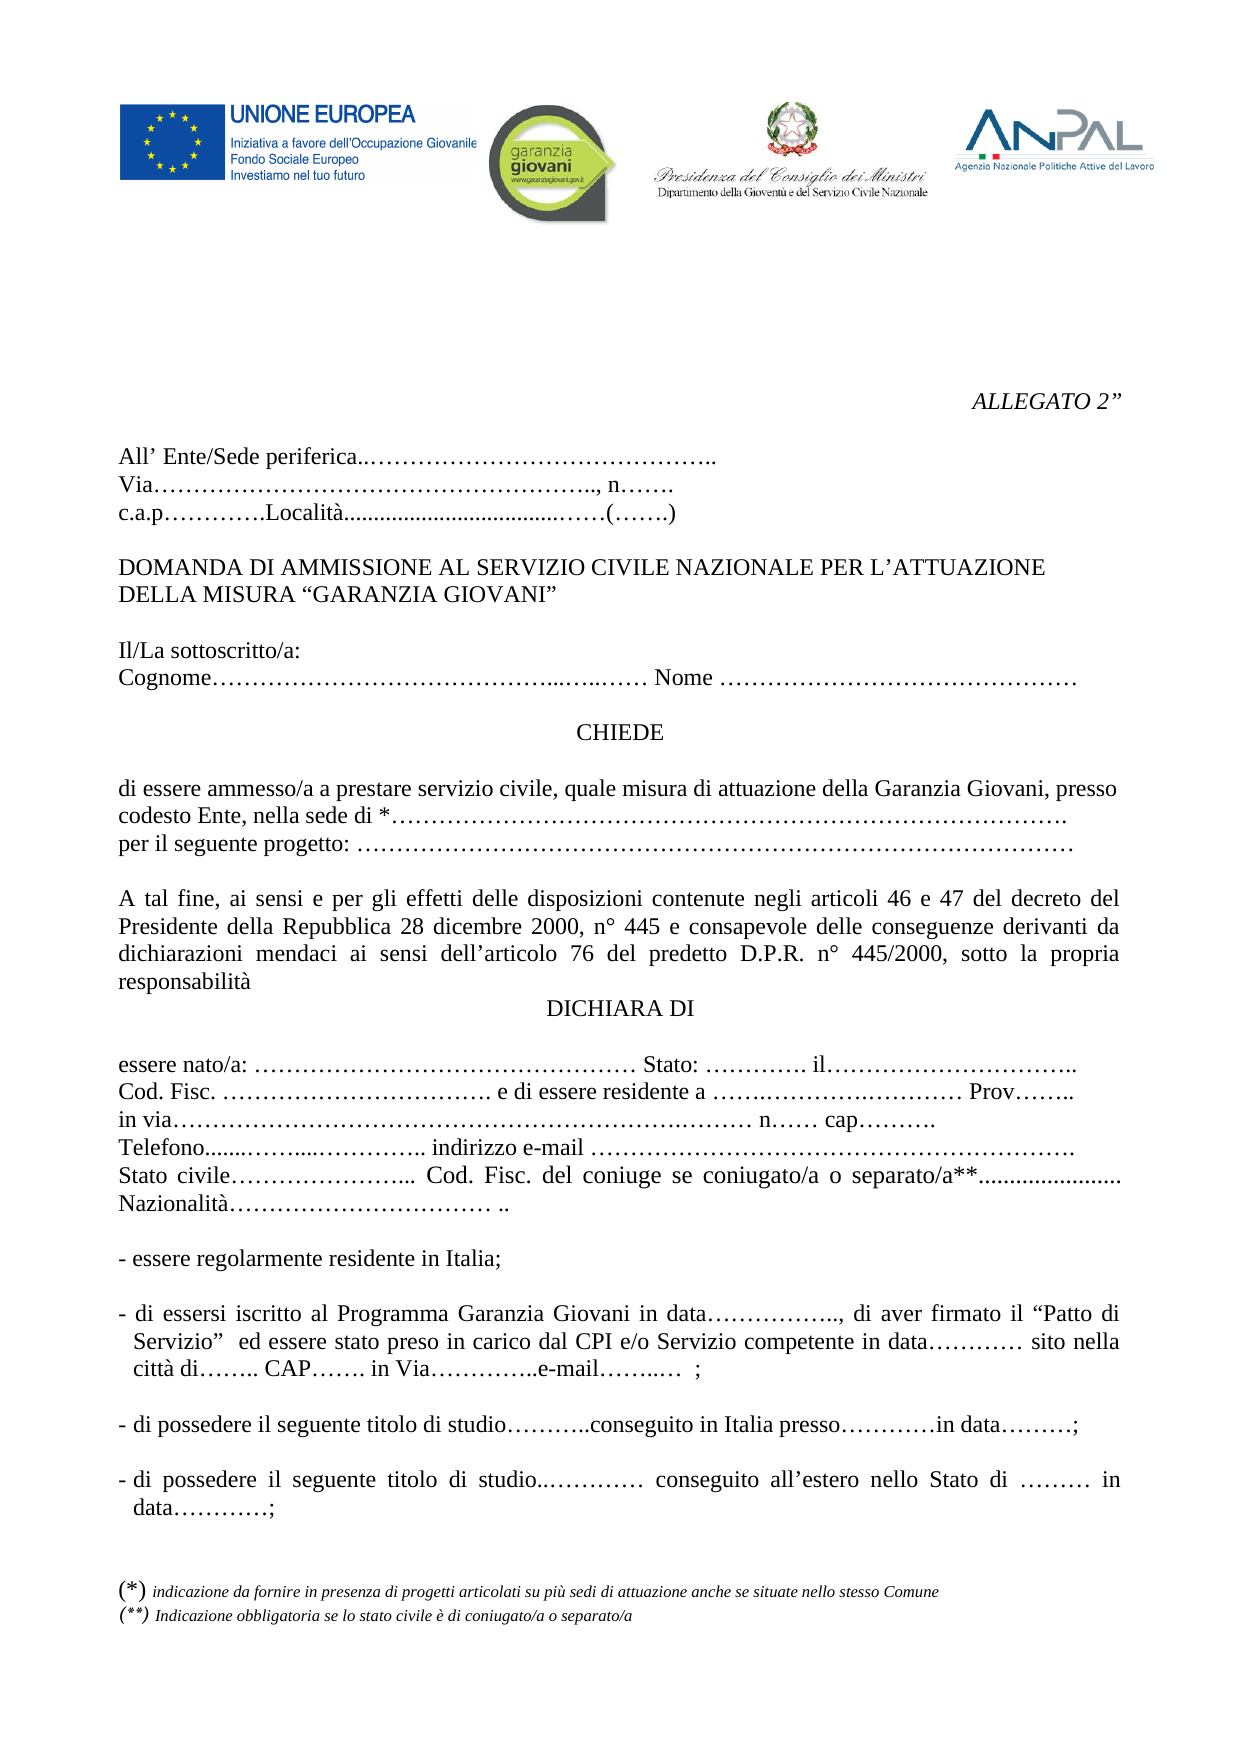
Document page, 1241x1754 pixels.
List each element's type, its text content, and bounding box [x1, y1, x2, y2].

text - essere regolarmente residente in Italia; [118, 1244, 1122, 1272]
text CHIEDE [118, 718, 1122, 746]
text di essere ammesso/a a prestare servizio civile, quale misura di attuazione della Garanzia Giovani, presso codesto Ente, nella sede di *…………………………………………………………………………. [118, 774, 1122, 829]
list di possedere il seguente titolo di studio………..conseguito in Italia presso…………in data………; [118, 1410, 1122, 1437]
list di possedere il seguente titolo di studio..………… conseguito all’estero nello Stato di ……… in data…………; [118, 1465, 1122, 1520]
text Cod. Fisc. ……………………………. e di essere residente a …….………….………… Prov…….. [118, 1077, 1122, 1105]
text A tal fine, ai sensi e per gli effetti delle disposizioni contenute negli articoli 46 e 47 del decreto del Presidente della Repubblica 28 dicembre 2000, n° 445 e consapevole delle conseguenze derivanti da dichiarazioni mendaci ai sensi dell’articolo 76 del predetto D.P.R. n° 445/2000, sotto la propria responsabilità [118, 884, 1122, 994]
text in via……………………………………………………….……… n…… cap………. [118, 1105, 1122, 1132]
text (*) indicazione da fornire in presenza di progetti articolati su più sedi di attuazione anche se situate nello stesso Comune [118, 1575, 1122, 1603]
text Il/La sottoscritto/a: [118, 636, 1122, 663]
text Telefono.......……....………….. indirizzo e-mail ……………………………………………………. [118, 1132, 1122, 1160]
text c.a.p………….Località....................................……(…….) [118, 498, 1122, 525]
text per il seguente progetto: ……………………………………………………………………………… [118, 829, 1122, 856]
text DICHIARA DI [118, 994, 1122, 1022]
text Via……………………………………………….., n……. [118, 470, 1122, 498]
text Cognome……………………………………...…..…… Nome ……………………………………… [118, 663, 1122, 691]
text Stato civile…………………... Cod. Fisc. del coniuge se coniugato/a o separato/a**....................... Nazionalità…………………………… .. [118, 1160, 1122, 1216]
picture [951, 102, 1157, 180]
text ALLEGATO 2” [118, 387, 1122, 415]
text essere nato/a: ………………………………………… Stato: …………. il………………………….. [118, 1050, 1122, 1077]
text (**) Indicazione obbligatoria se lo stato civile è di coniugato/a o separato/a [118, 1603, 1122, 1627]
text All’ Ente/Sede periferica..…………………………………….. [118, 442, 1122, 470]
picture [118, 102, 477, 182]
text - di essersi iscritto al Programma Garanzia Giovani in data…………….., di aver firmato il “Patto di Servizio” ed essere stato preso in carico dal CPI e/o Servizio competente in data………… sito nella città di…….. CAP……. in Via…………..e-mail……..… ; [118, 1299, 1122, 1382]
picture [487, 102, 619, 231]
text DOMANDA DI AMMISSIONE AL SERVIZIO CIVILE NAZIONALE PER L’ATTUAZIONE DELLA MISURA “GARANZIA GIOVANI” [118, 553, 1122, 608]
